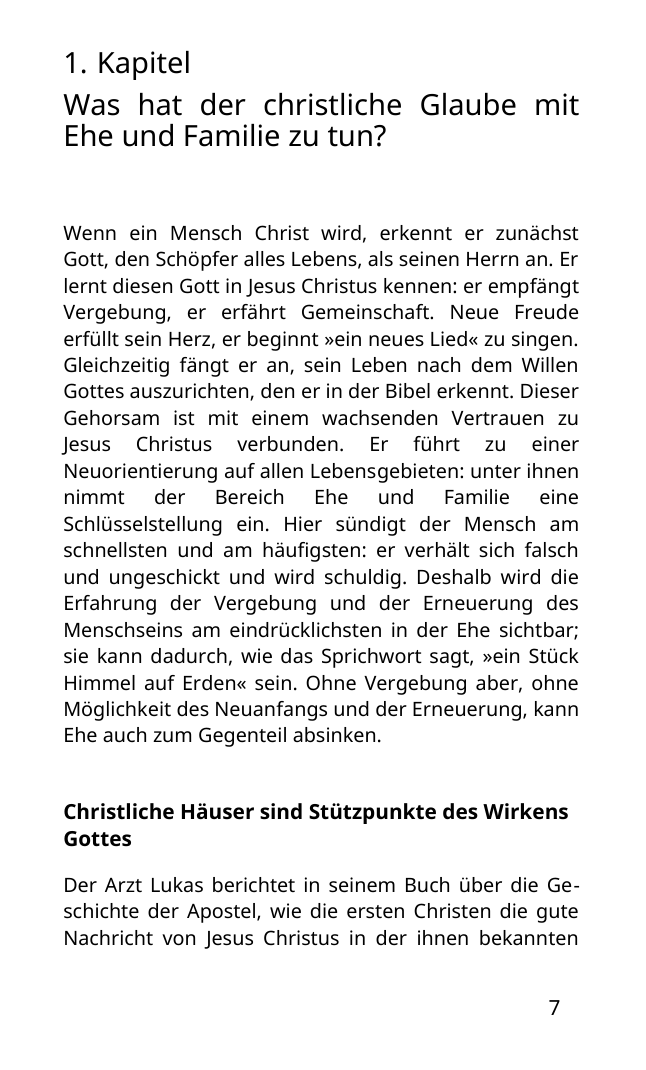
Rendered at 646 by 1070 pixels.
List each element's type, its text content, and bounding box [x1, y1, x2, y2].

subtitle Kapitel [63, 50, 579, 79]
text Christliche Häuser sind Stützpunkte des Wirkens Gottes [63, 798, 579, 852]
text Wenn ein Mensch Christ wird, erkennt er zunächst Gott, den Schöpfer alles Lebens, als seinen Herrn an. Er lernt diesen Gott in Jesus Christus kennen: er empfängt Vergebung, er erfährt Gemeinschaft. Neue Freude erfüllt sein Herz, er beginnt »ein neues Lied« zu singen. Gleichzeitig fängt er an, sein Leben nach dem Willen Gottes auszurichten, den er in der Bibel erkennt. Dieser Gehorsam ist mit einem wachsenden Vertrauen zu Jesus Christus verbunden. Er führt zu einer Neuorientierung auf allen Lebensgebieten: unter ihnen nimmt der Bereich Ehe und Familie eine Schlüsselstellung ein. Hier sündigt der Mensch am schnellsten und am häufigsten: er verhält sich falsch und ungeschickt und wird schuldig. Deshalb wird die Erfahrung der Vergebung und der Erneuerung des Menschseins am eindrücklichsten in der Ehe sichtbar; sie kann dadurch, wie das Sprichwort sagt, »ein Stück Himmel auf Erden« sein. Ohne Vergebung aber, ohne Möglichkeit des Neuanfangs und der Erneuerung, kann Ehe auch zum Gegenteil absinken. [63, 219, 579, 748]
subtitle Was hat der christliche Glaube mit Ehe und Familie zu tun? [63, 91, 579, 153]
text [63, 871, 579, 950]
